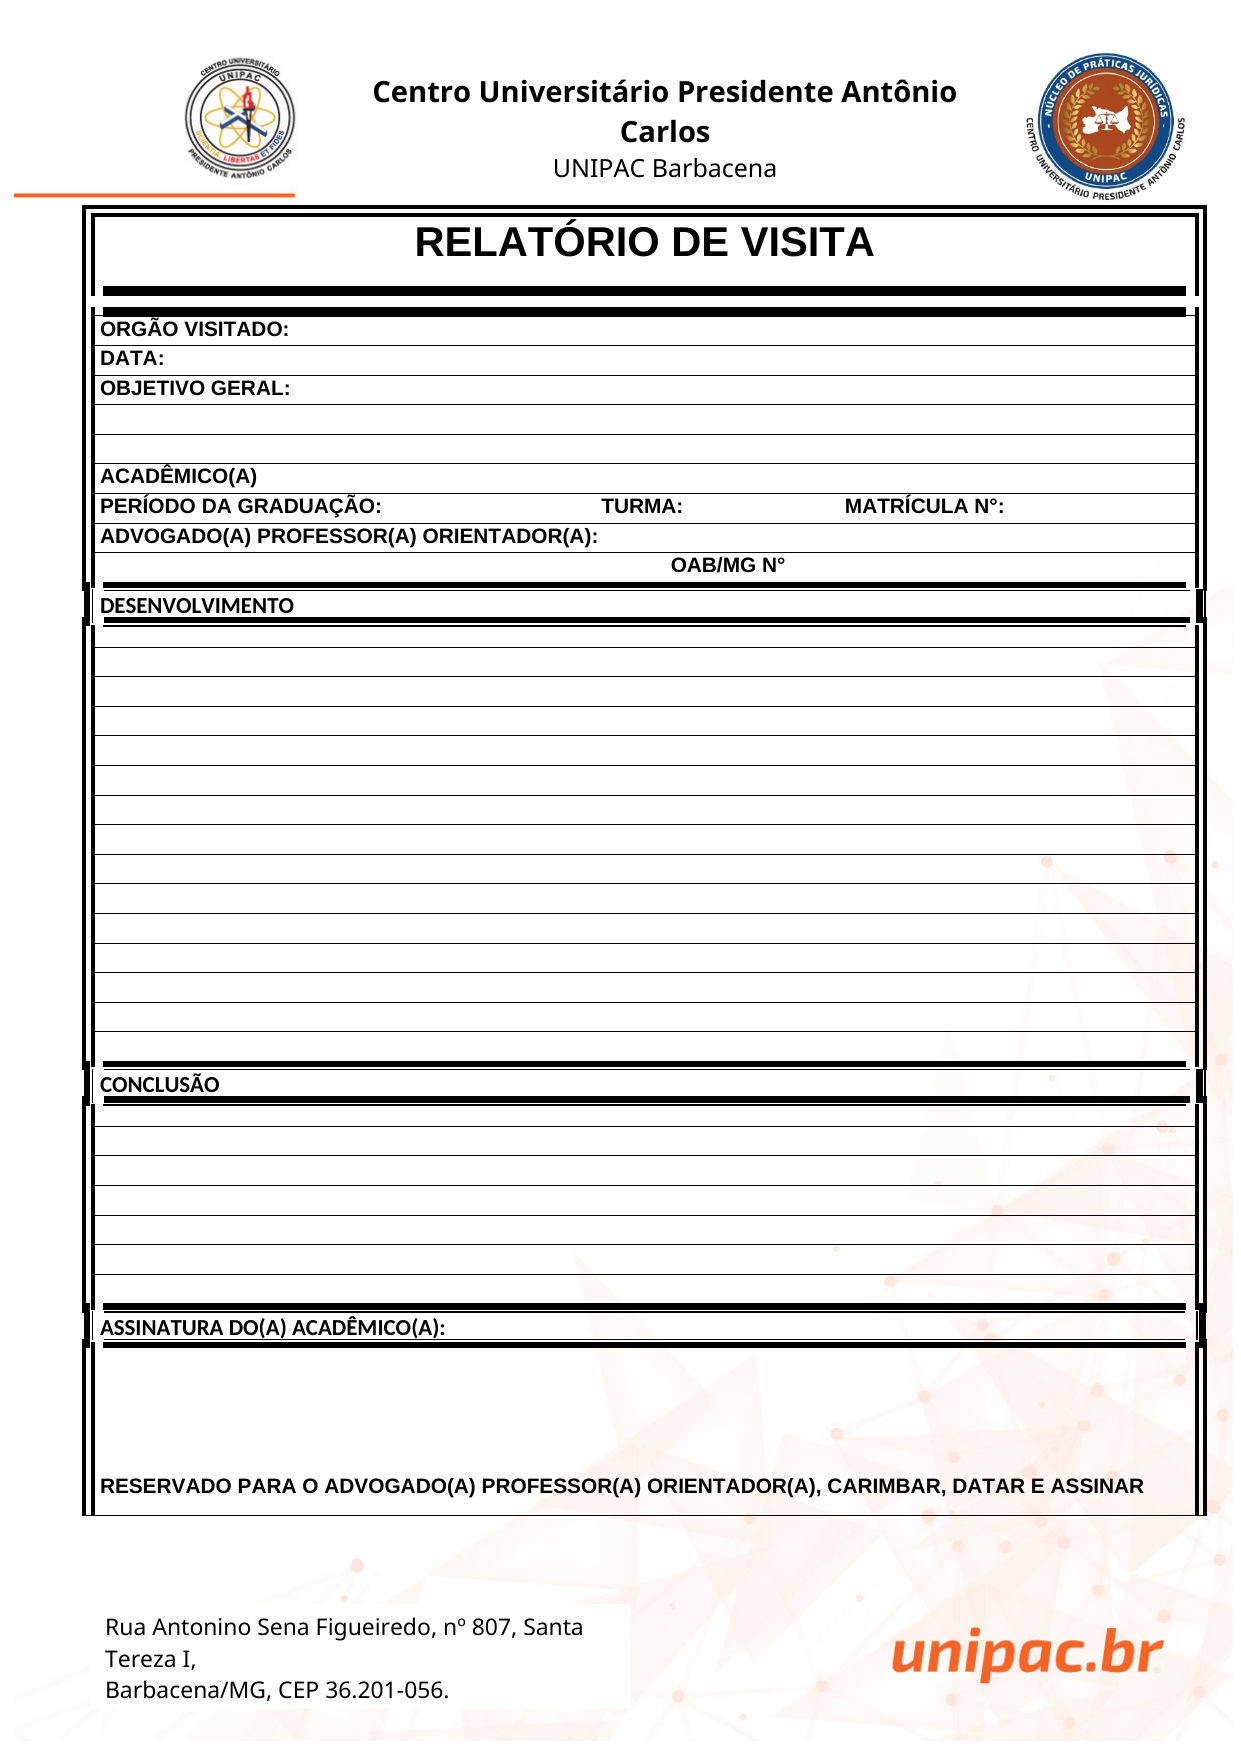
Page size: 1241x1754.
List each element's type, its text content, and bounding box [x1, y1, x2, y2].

table_cell OAB/MG N° [95, 553, 1195, 582]
table_cell [95, 736, 1195, 765]
picture [14, 15, 1233, 1741]
table_header RELATÓRIO DE VISITA [89, 209, 1201, 286]
table_cell [95, 855, 1195, 883]
table_cell [95, 766, 1195, 794]
table_cell [95, 1216, 1195, 1244]
table_cell [95, 1186, 1195, 1214]
table_cell [95, 1003, 1195, 1031]
table_cell [95, 1032, 1195, 1061]
table_cell ADVOGADO(A) PROFESSOR(A) ORIENTADOR(A): [95, 524, 1195, 552]
table_cell [95, 1245, 1195, 1274]
table_cell [95, 944, 1195, 972]
table_cell [95, 1127, 1195, 1155]
table_cell [89, 1096, 1201, 1126]
table_cell [89, 617, 1201, 647]
table_cell ASSINATURA DO(A) ACADÊMICO(A): [90, 1303, 1199, 1339]
table_cell [95, 707, 1195, 735]
table_cell [95, 677, 1195, 706]
table_cell ORGÃO VISITADO: [95, 316, 1195, 345]
table_cell [95, 648, 1195, 676]
table_cell OBJETIVO GERAL: [95, 376, 1195, 404]
table_cell RESERVADO PARA O ADVOGADO(A) PROFESSOR(A) ORIENTADOR(A), CARIMBAR, DATAR E ASSINAR [89, 1339, 1199, 1515]
table_cell [95, 973, 1195, 1002]
table_cell [95, 796, 1195, 824]
table_cell DATA DA VISITA: [89, 286, 1201, 315]
table_cell [95, 914, 1195, 942]
table_cell [95, 405, 1195, 434]
table_cell [95, 884, 1195, 913]
table_cell [95, 435, 1195, 463]
table_cell DATA: [95, 346, 1195, 374]
table_cell PERÍODO DA GRADUAÇÃO: TURMA: MATRÍCULA N°: [95, 494, 1195, 522]
table_cell [95, 825, 1195, 854]
table_cell [95, 1275, 1195, 1303]
table_cell CONCLUSÃO [90, 1061, 1201, 1096]
table_cell [95, 1156, 1195, 1185]
table_cell DESENVOLVIMENTO [90, 582, 1201, 617]
table_cell ACADÊMICO(A) [95, 464, 1195, 493]
